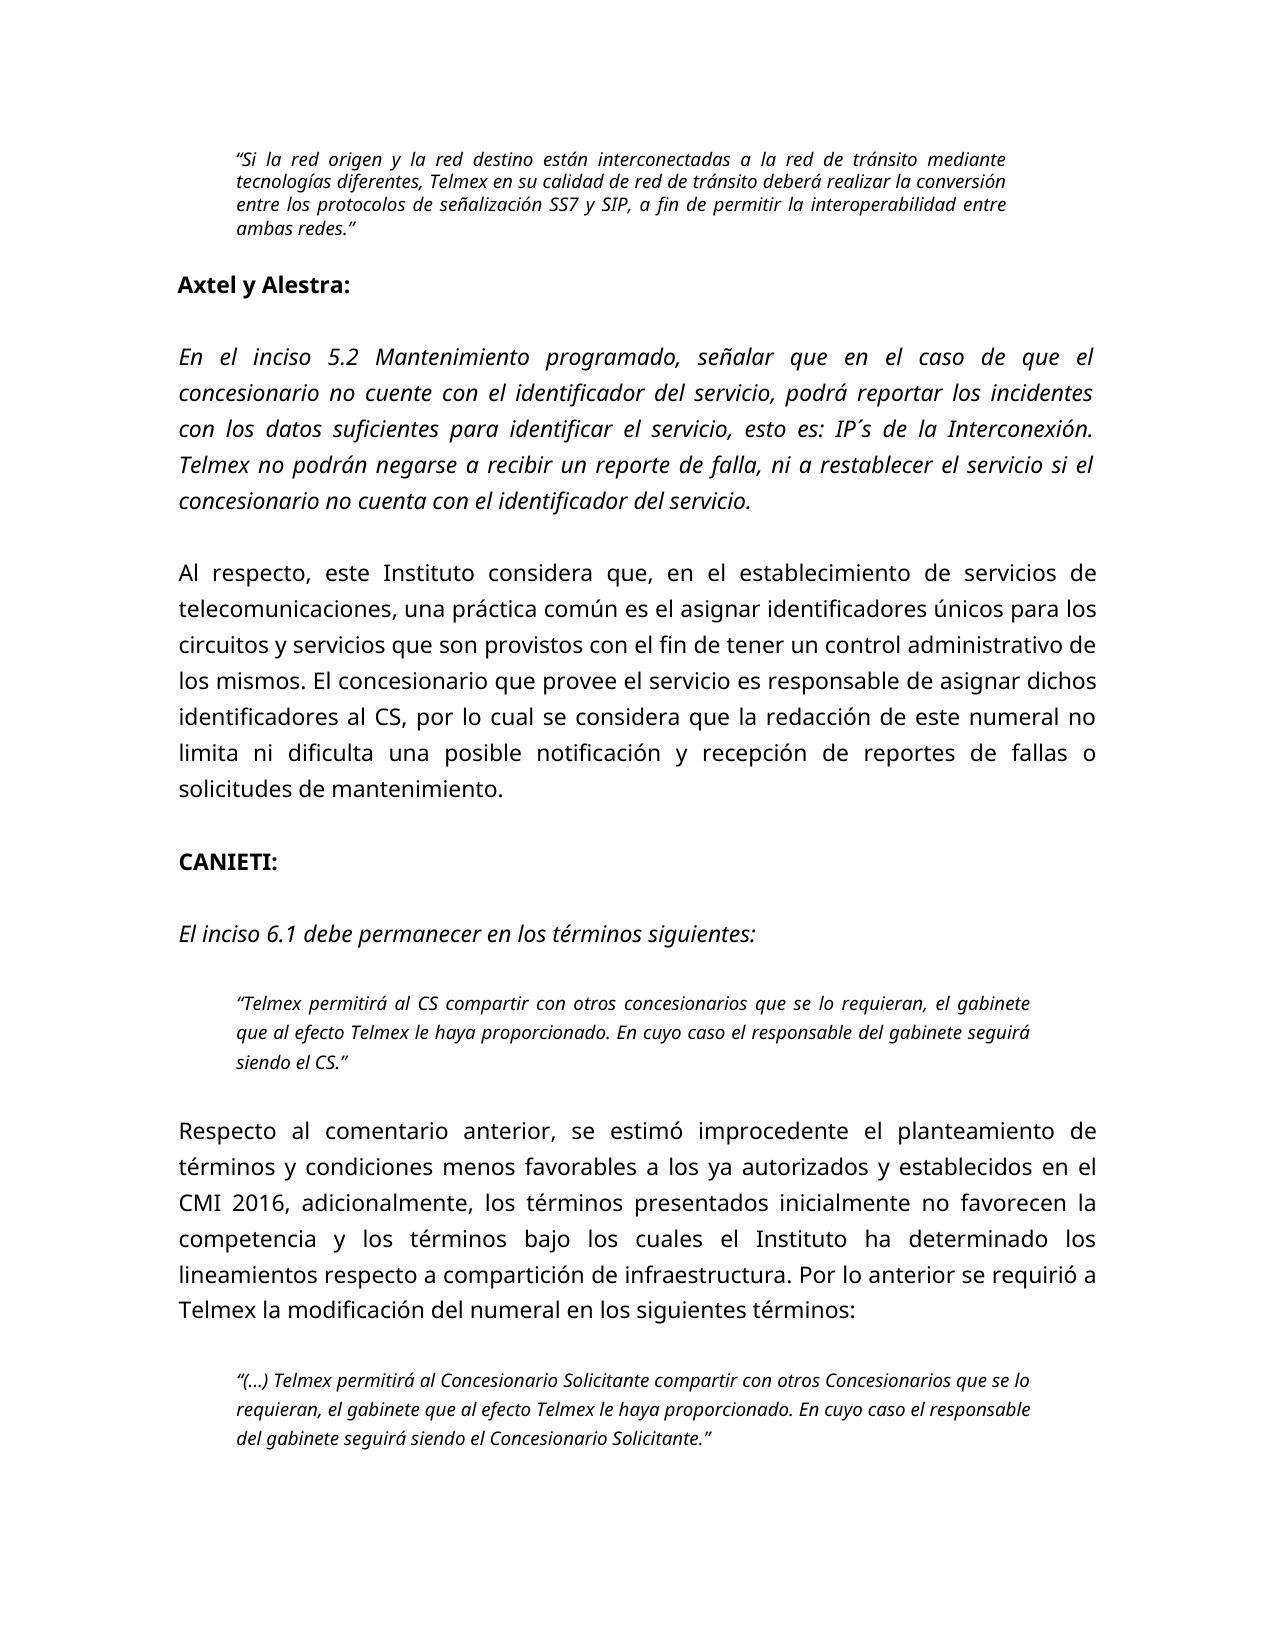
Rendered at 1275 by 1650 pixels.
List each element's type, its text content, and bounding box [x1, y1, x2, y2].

text Axtel y Alestra: [177, 269, 1098, 300]
text En el inciso 5.2 Mantenimiento programado, señalar que en el caso de que el concesionario no cuente con el identificador del servicio, podrá reportar los incidentes con los datos suficientes para identificar el servicio, esto es: IP´s de la Interconexión. Telmex no podrán negarse a recibir un reporte de falla, ni a restablecer el servicio si el concesionario no cuenta con el identificador del servicio. [178, 341, 1098, 516]
text CANIETI: [178, 845, 1098, 877]
text “(…) Telmex permitirá al Concesionario Solicitante compartir con otros Concesionarios que se lo requieran, el gabinete que al efecto Telmex le haya proporcionado. En cuyo caso el responsable del gabinete seguirá siendo el Concesionario Solicitante.” [236, 1367, 1034, 1451]
text “Si la red origen y la red destino están interconectadas a la red de tránsito mediante tecnologías diferentes, Telmex en su calidad de red de tránsito deberá realizar la conversión entre los protocolos de señalización SS7 y SIP, a fin de permitir la interoperabilidad entre ambas redes.” [235, 148, 1009, 240]
text El inciso 6.1 debe permanecer en los términos siguientes: [178, 918, 1098, 949]
text “Telmex permitirá al CS compartir con otros concesionarios que se lo requieran, el gabinete que al efecto Telmex le haya proporcionado. En cuyo caso el responsable del gabinete seguirá siendo el CS.” [236, 990, 1034, 1074]
text Respecto al comentario anterior, se estimó improcedente el planteamiento de términos y condiciones menos favorables a los ya autorizados y establecidos en el CMI 2016, adicionalmente, los términos presentados inicialmente no favorecen la competencia y los términos bajo los cuales el Instituto ha determinado los lineamientos respecto a compartición de infraestructura. Por lo anterior se requirió a Telmex la modificación del numeral en los siguientes términos: [178, 1115, 1098, 1326]
text Al respecto, este Instituto considera que, en el establecimiento de servicios de telecomunicaciones, una práctica común es el asignar identificadores únicos para los circuitos y servicios que son provistos con el fin de tener un control administrativo de los mismos. El concesionario que provee el servicio es responsable de asignar dichos identificadores al CS, por lo cual se considera que la redacción de este numeral no limita ni dificulta una posible notificación y recepción de reportes de fallas o solicitudes de mantenimiento. [178, 557, 1098, 804]
